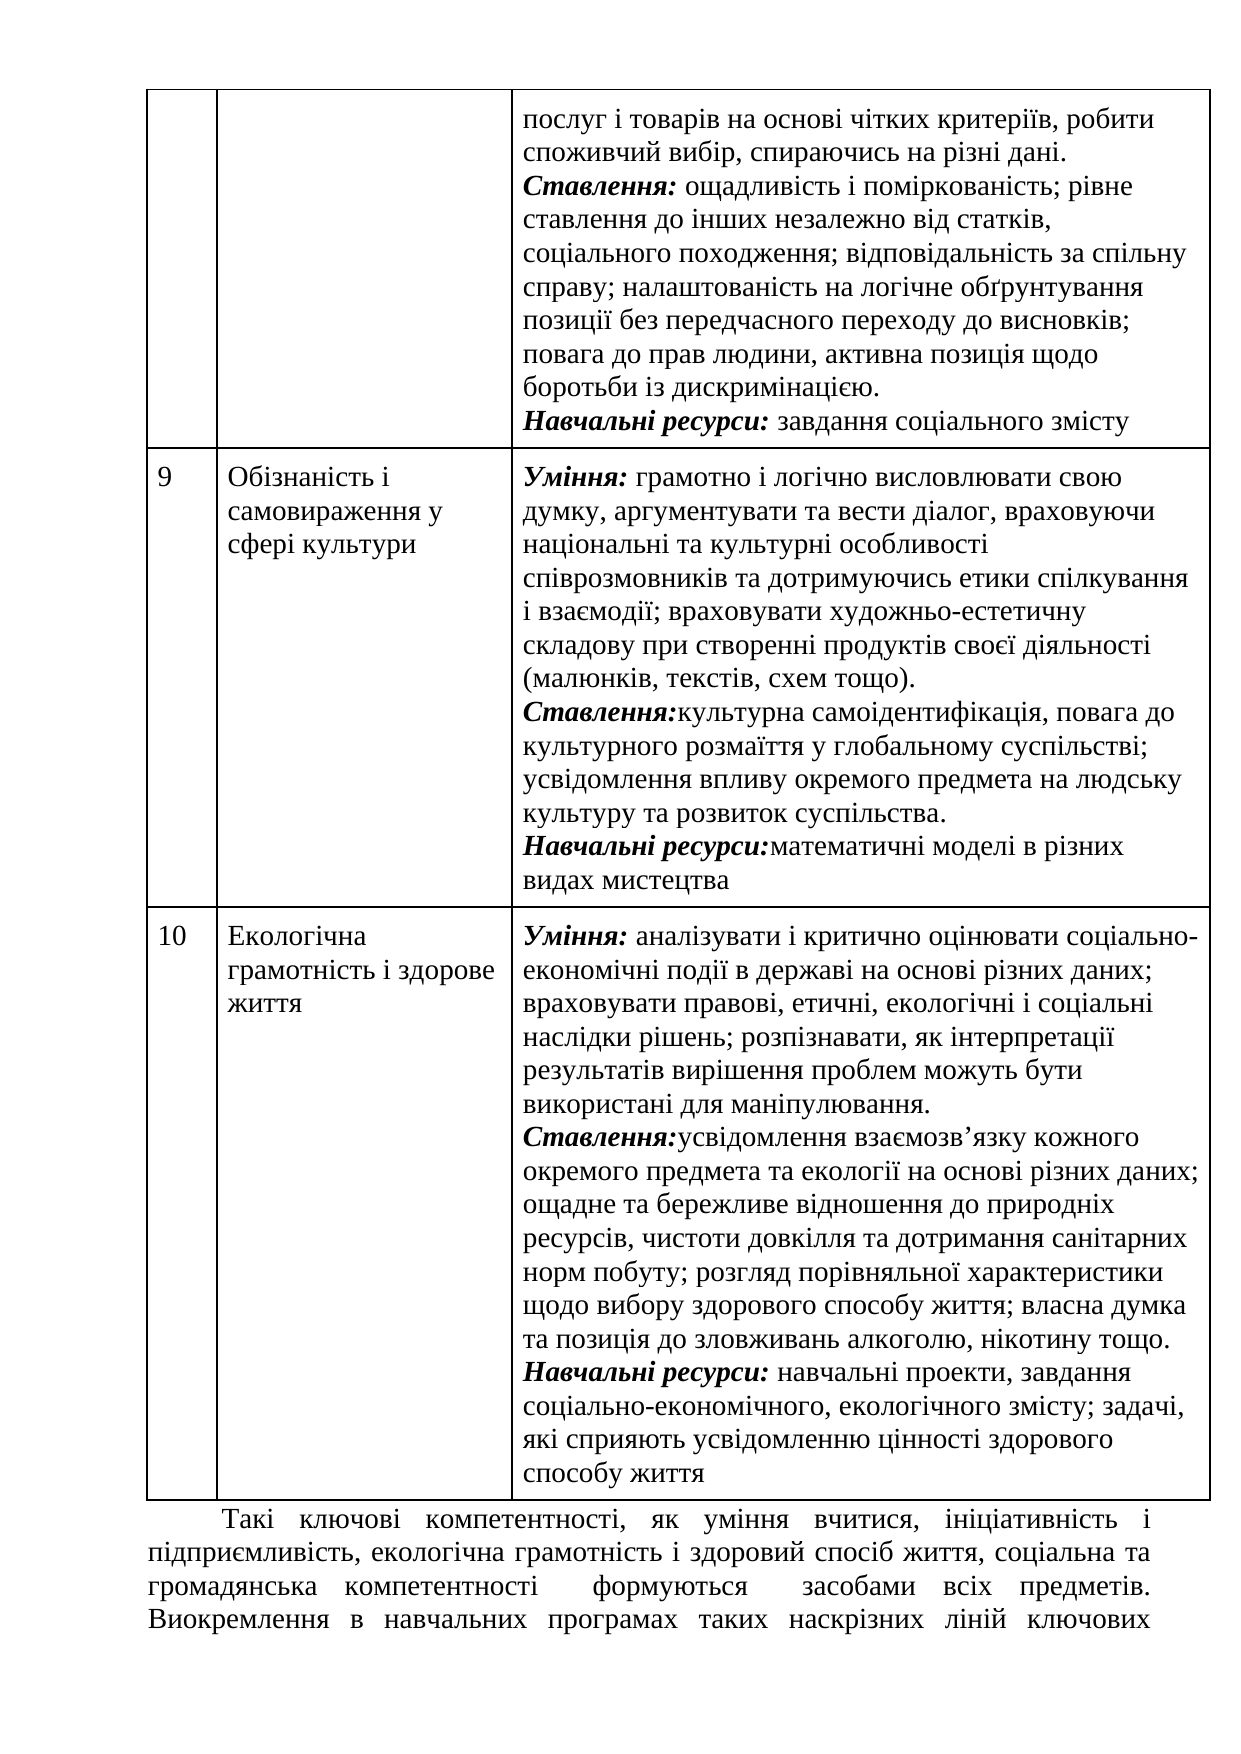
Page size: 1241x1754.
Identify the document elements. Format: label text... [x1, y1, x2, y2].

table_cell Уміння: грамотно і логічно висловлювати свою думку, аргументувати та вести діалог, враховуючи національні та культурні особливості співрозмовників та дотримуючись етики спілкування і взаємодії; враховувати художньо-естетичну складову при створенні продуктів своєї діяльності (малюнків, текстів, схем тощо). Ставлення:культурна самоідентифікація, повага до культурного розмаїття у глобальному суспільстві; усвідомлення впливу окремого предмета на людську культуру та розвиток суспільства. Навчальні ресурси:математичні моделі в різних видах мистецтва [513, 449, 1209, 906]
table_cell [218, 90, 511, 447]
table_cell 10 [148, 908, 216, 1499]
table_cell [513, 90, 1209, 447]
table_cell 9 [148, 449, 216, 906]
table_cell 8 [148, 90, 216, 447]
table_cell Уміння: аналізувати і критично оцінювати соціально-економічні події в державі на основі різних даних; враховувати правові, етичні, екологічні і соціальні наслідки рішень; розпізнавати, як інтерпретації результатів вирішення проблем можуть бути використані для маніпулювання. Ставлення:усвідомлення взаємозв’язку кожного окремого предмета та екології на основі різних даних; ощадне та бережливе відношення до природніх ресурсів, чистоти довкілля та дотримання санітарних норм побуту; розгляд порівняльної характеристики щодо вибору здорового способу життя; власна думка та позиція до зловживань алкоголю, нікотину тощо. Навчальні ресурси: навчальні проекти, завдання соціально-економічного, екологічного змісту; задачі, які сприяють усвідомленню цінності здорового способу життя [513, 908, 1209, 1499]
table_cell Обізнаність і самовираження у сфері культури [218, 449, 511, 906]
table_cell Екологічна грамотність і здорове життя [218, 908, 511, 1499]
